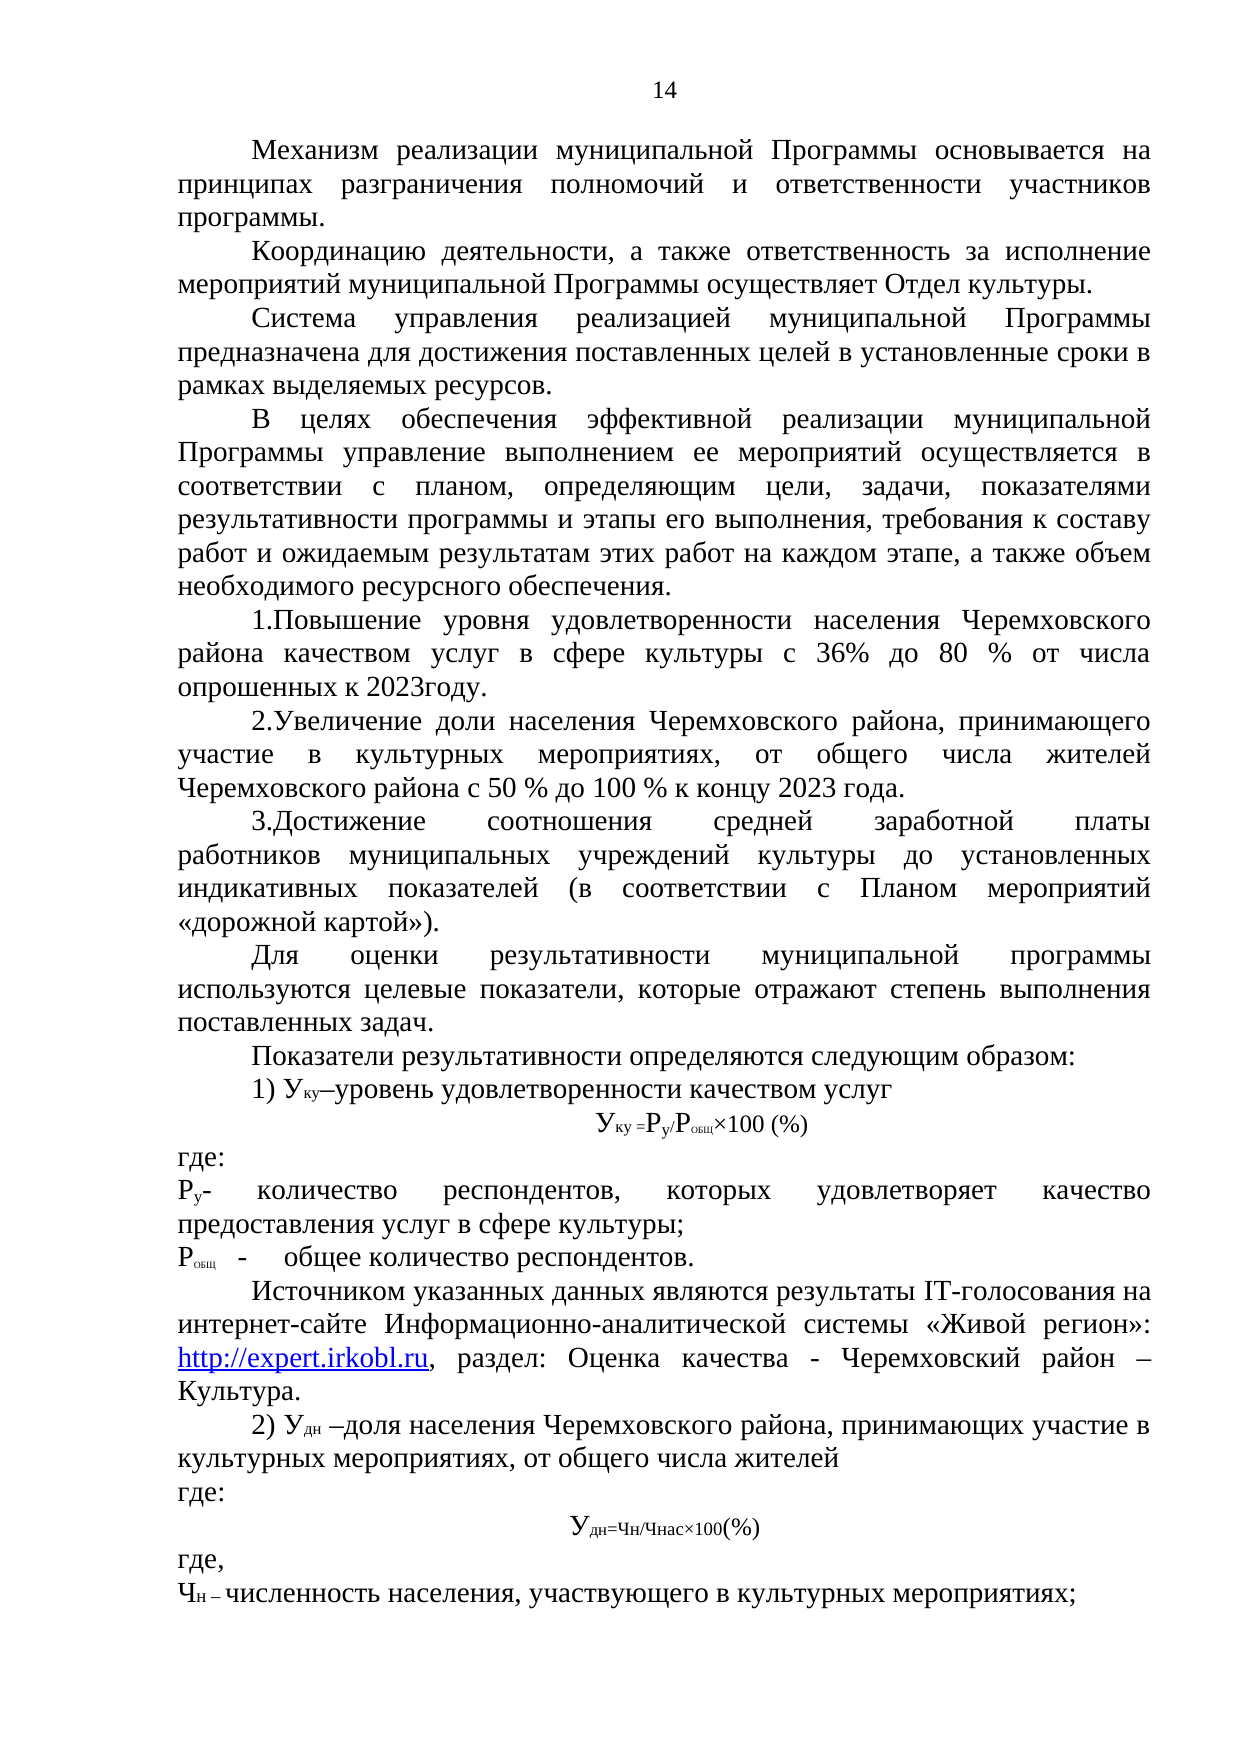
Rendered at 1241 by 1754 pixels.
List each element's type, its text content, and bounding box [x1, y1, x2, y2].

text 3.Достижение соотношения средней заработной платы работников муниципальных учреждений культуры до установленных индикативных показателей (в соответствии с Планом мероприятий «дорожной картой»). [177, 803, 1152, 937]
text Система управления реализацией муниципальной Программы предназначена для достижения поставленных целей в установленные сроки в рамках выделяемых ресурсов. [177, 300, 1152, 401]
text где: [177, 1474, 1152, 1508]
text Координацию деятельности, а также ответственность за исполнение мероприятий муниципальной Программы осуществляет Отдел культуры. [177, 233, 1152, 300]
text 1) Уку–уровень удовлетворенности качеством услуг [177, 1072, 1152, 1105]
text Удн=Чн/Чнас×100(%) [177, 1508, 1152, 1541]
text Показатели результативности определяются следующим образом: [177, 1038, 1152, 1072]
text где, [177, 1541, 1152, 1575]
text В целях обеспечения эффективной реализации муниципальной Программы управление выполнением ее мероприятий осуществляется в соответствии с планом, определяющим цели, задачи, показателями результативности программы и этапы его выполнения, требования к составу работ и ожидаемым результатам этих работ на каждом этапе, а также объем необходимого ресурсного обеспечения. [177, 401, 1152, 602]
text где: [177, 1139, 1152, 1172]
text 1.Повышение уровня удовлетворенности населения Черемховского района качеством услуг в сфере культуры с 36% до 80 % от числа опрошенных к 2023году. [177, 602, 1152, 703]
text 2) Удн –доля населения Черемховского района, принимающих участие в культурных мероприятиях, от общего числа жителей [177, 1407, 1152, 1474]
text Источником указанных данных являются результаты IT-голосования на интернет-сайте Информационно-аналитической системы «Живой регион»: http://expert.irkobl.ru, раздел: Оценка качества - Черемховский район – Культура. [177, 1273, 1152, 1407]
text Ру- количество респондентов, которых удовлетворяет качество предоставления услуг в сфере культуры; [177, 1172, 1152, 1239]
text РОБЩ - общее количество респондентов. [177, 1239, 1152, 1273]
text Уку =Ру/РОБЩ×100 (%) [177, 1105, 1152, 1139]
text 2.Увеличение доли населения Черемховского района, принимающего участие в культурных мероприятиях, от общего числа жителей Черемховского района с 50 % до 100 % к концу 2023 года. [177, 703, 1152, 803]
text Для оценки результативности муниципальной программы используются целевые показатели, которые отражают степень выполнения поставленных задач. [177, 937, 1152, 1038]
text Чн – численность населения, участвующего в культурных мероприятиях; [177, 1575, 1152, 1608]
text Механизм реализации муниципальной Программы основывается на принципах разграничения полномочий и ответственности участников программы. [177, 132, 1152, 233]
